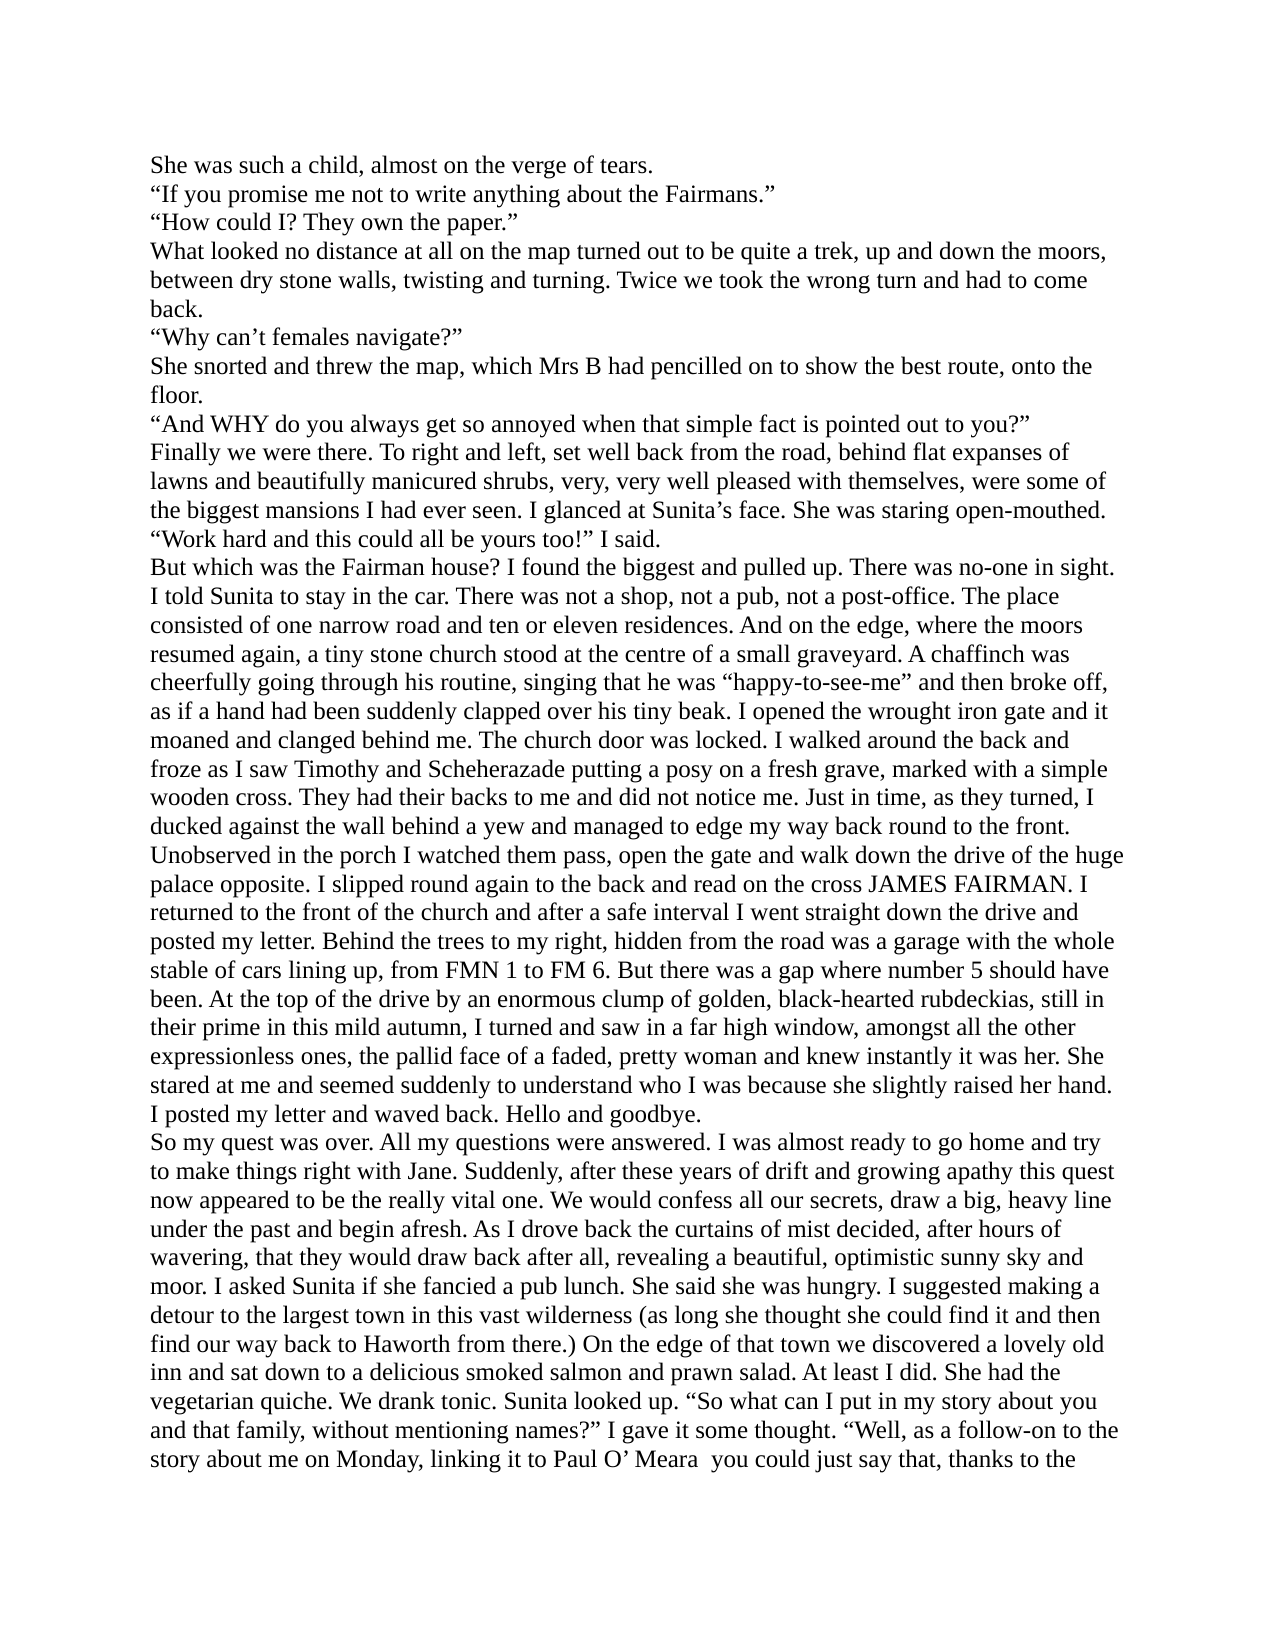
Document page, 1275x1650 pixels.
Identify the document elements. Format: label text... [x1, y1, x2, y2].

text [150, 1127, 1125, 1472]
text “Work hard and this could all be yours too!” I said. [150, 524, 1125, 552]
text What looked no distance at all on the map turned out to be quite a trek, up and down the moors, between dry stone walls, twisting and turning. Twice we took the wrong turn and had to come back. [150, 236, 1125, 322]
text “And WHY do you always get so annoyed when that simple fact is pointed out to you?” [150, 409, 1125, 437]
text Finally we were there. To right and left, set well back from the road, behind flat expanses of lawns and beautifully manicured shrubs, very, very well pleased with themselves, were some of the biggest mansions I had ever seen. I glanced at Sunita’s face. She was staring open-mouthed. [150, 437, 1125, 524]
text “If you promise me not to write anything about the Fairmans.” [150, 179, 1125, 207]
text She was such a child, almost on the verge of tears. [150, 150, 1125, 179]
text But which was the Fairman house? I found the biggest and pulled up. There was no-one in sight. I told Sunita to stay in the car. There was not a shop, not a pub, not a post-office. The place consisted of one narrow road and ten or eleven residences. And on the edge, where the moors resumed again, a tiny stone church stood at the centre of a small graveyard. A chaffinch was cheerfully going through his routine, singing that he was “happy-to-see-me” and then broke off, as if a hand had been suddenly clapped over his tiny beak. I opened the wrought iron gate and it moaned and clanged behind me. The church door was locked. I walked around the back and froze as I saw Timothy and Scheherazade putting a posy on a fresh grave, marked with a simple wooden cross. They had their backs to me and did not notice me. Just in time, as they turned, I ducked against the wall behind a yew and managed to edge my way back round to the front. Unobserved in the porch I watched them pass, open the gate and walk down the drive of the huge palace opposite. I slipped round again to the back and read on the cross JAMES FAIRMAN. I returned to the front of the church and after a safe interval I went straight down the drive and posted my letter. Behind the trees to my right, hidden from the road was a garage with the whole stable of cars lining up, from FMN 1 to FM 6. But there was a gap where number 5 should have been. At the top of the drive by an enormous clump of golden, black-hearted rubdeckias, still in their prime in this mild autumn, I turned and saw in a far high window, amongst all the other expressionless ones, the pallid face of a faded, pretty woman and knew instantly it was her. She stared at me and seemed suddenly to understand who I was because she slightly raised her hand. I posted my letter and waved back. Hello and goodbye. [150, 552, 1125, 1127]
text She snorted and threw the map, which Mrs B had pencilled on to show the best route, onto the floor. [150, 351, 1125, 409]
text “How could I? They own the paper.” [150, 207, 1125, 236]
text “Why can’t females navigate?” [150, 322, 1125, 351]
